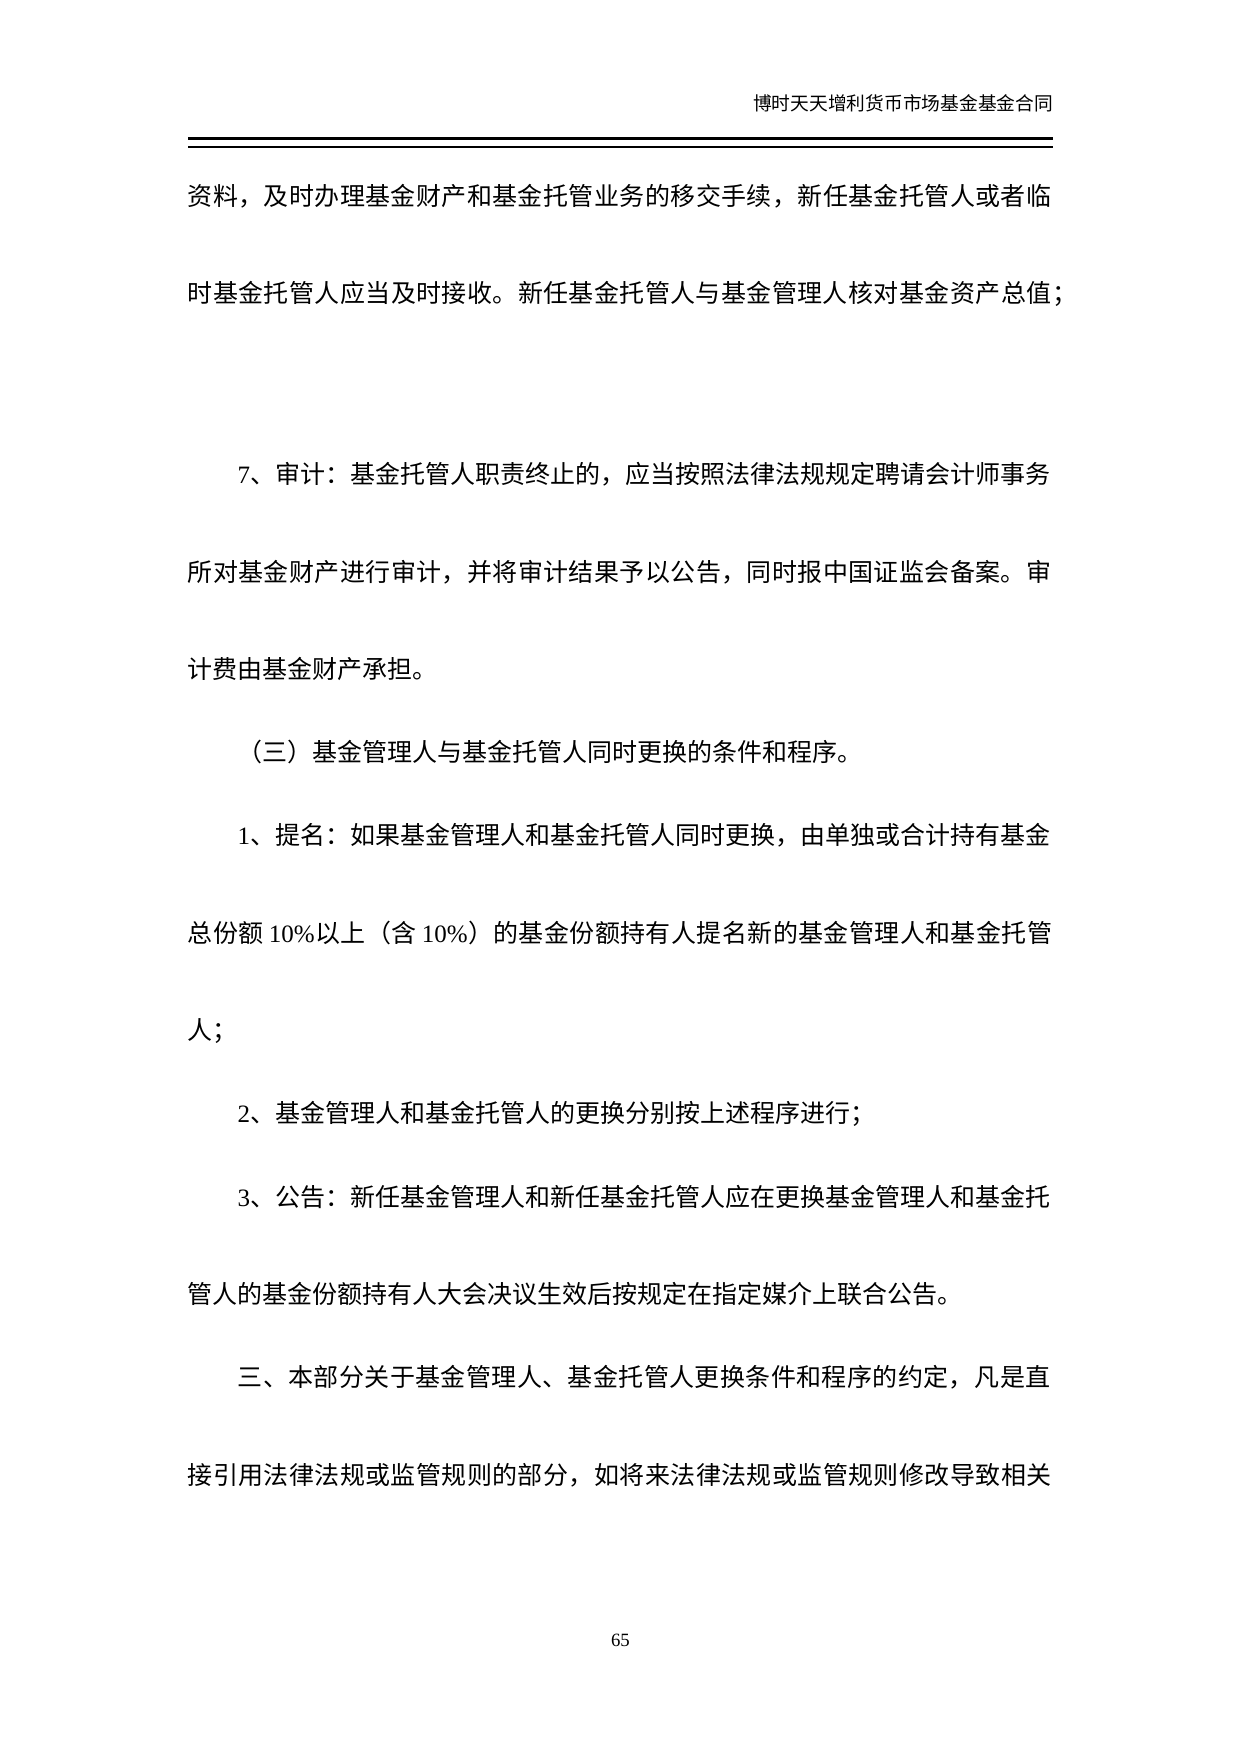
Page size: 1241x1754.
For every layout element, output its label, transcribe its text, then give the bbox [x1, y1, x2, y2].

text 1、提名：如果基金管理人和基金托管人同时更换，由单独或合计持有基金总份额10%以上（含10%）的基金份额持有人提名新的基金管理人和基金托管人； [187, 801, 1053, 1061]
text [187, 162, 1053, 422]
text 3、公告：新任基金管理人和新任基金托管人应在更换基金管理人和基金托管人的基金份额持有人大会决议生效后按规定在指定媒介上联合公告。 [187, 1163, 1053, 1325]
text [187, 1343, 1053, 1506]
text 7、审计：基金托管人职责终止的，应当按照法律法规规定聘请会计师事务所对基金财产进行审计，并将审计结果予以公告，同时报中国证监会备案。审计费由基金财产承担。 [187, 440, 1053, 700]
text 2、基金管理人和基金托管人的更换分别按上述程序进行； [187, 1079, 1053, 1144]
text （三）基金管理人与基金托管人同时更换的条件和程序。 [187, 718, 1053, 783]
